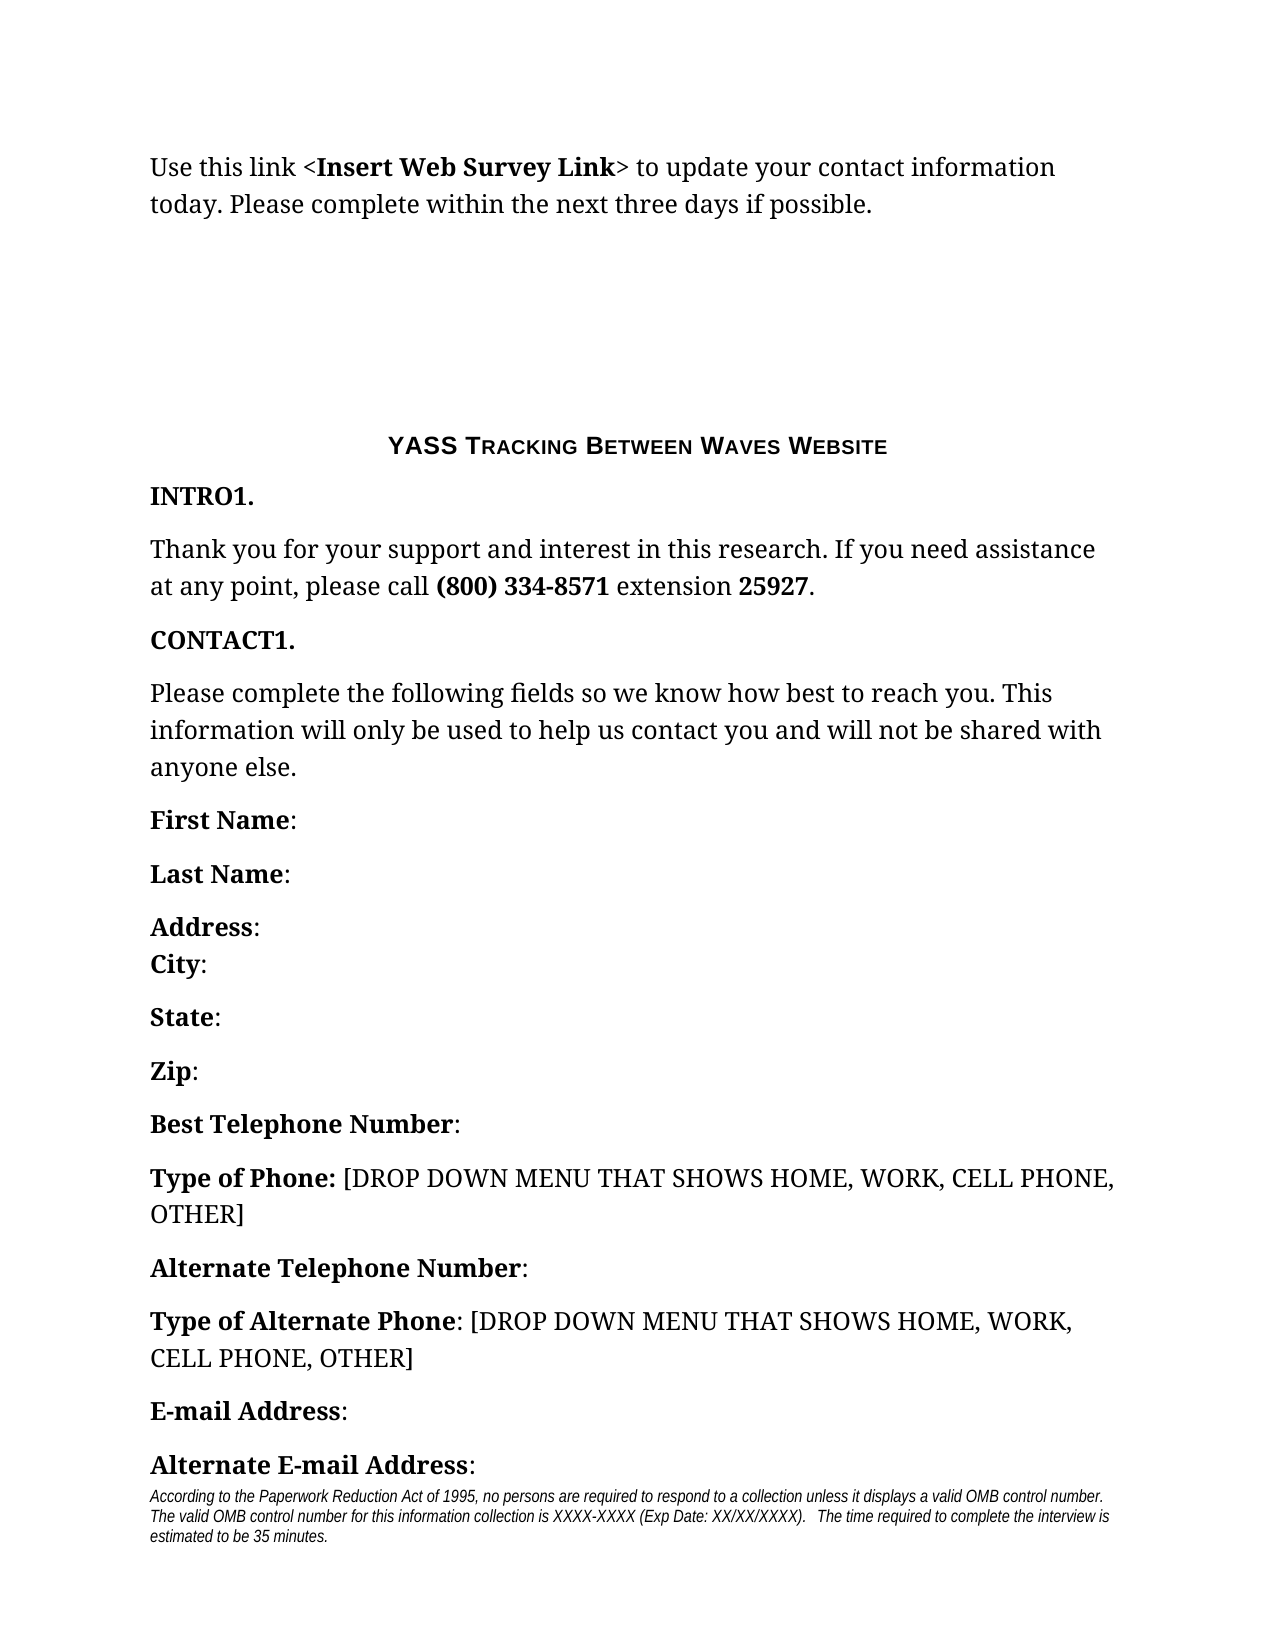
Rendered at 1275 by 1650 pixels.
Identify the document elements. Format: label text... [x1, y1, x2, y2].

text Please complete the following fields so we know how best to reach you. This information will only be used to help us contact you and will not be shared with anyone else. [150, 676, 1125, 783]
text E-mail Address: [150, 1394, 1125, 1428]
text Zip: [150, 1053, 1125, 1087]
text First Name: [150, 803, 1125, 837]
text Address: City: [150, 910, 1125, 981]
text Alternate Telephone Number: [150, 1250, 1125, 1284]
text Last Name: [150, 856, 1125, 890]
text CONTACT1. [150, 622, 1125, 656]
text INTRO1. [150, 479, 1125, 513]
text Alternate E-mail Address: [150, 1447, 1125, 1482]
text YASS Tracking Between Waves Website [150, 431, 1125, 460]
text Thank you for your support and interest in this research. If you need assistance at any point, please call (800) 334-8571 extension 25927. [150, 532, 1125, 603]
text Best Telephone Number: [150, 1107, 1125, 1141]
text Use this link <Insert Web Survey Link> to update your contact information today. Please complete within the next three days if possible. [150, 150, 1125, 221]
text State: [150, 1000, 1125, 1034]
text Type of Phone: [DROP DOWN MENU THAT SHOWS HOME, WORK, CELL PHONE, OTHER] [150, 1160, 1125, 1231]
text Type of Alternate Phone: [DROP DOWN MENU THAT SHOWS HOME, WORK, CELL PHONE, OTHER] [150, 1304, 1125, 1375]
